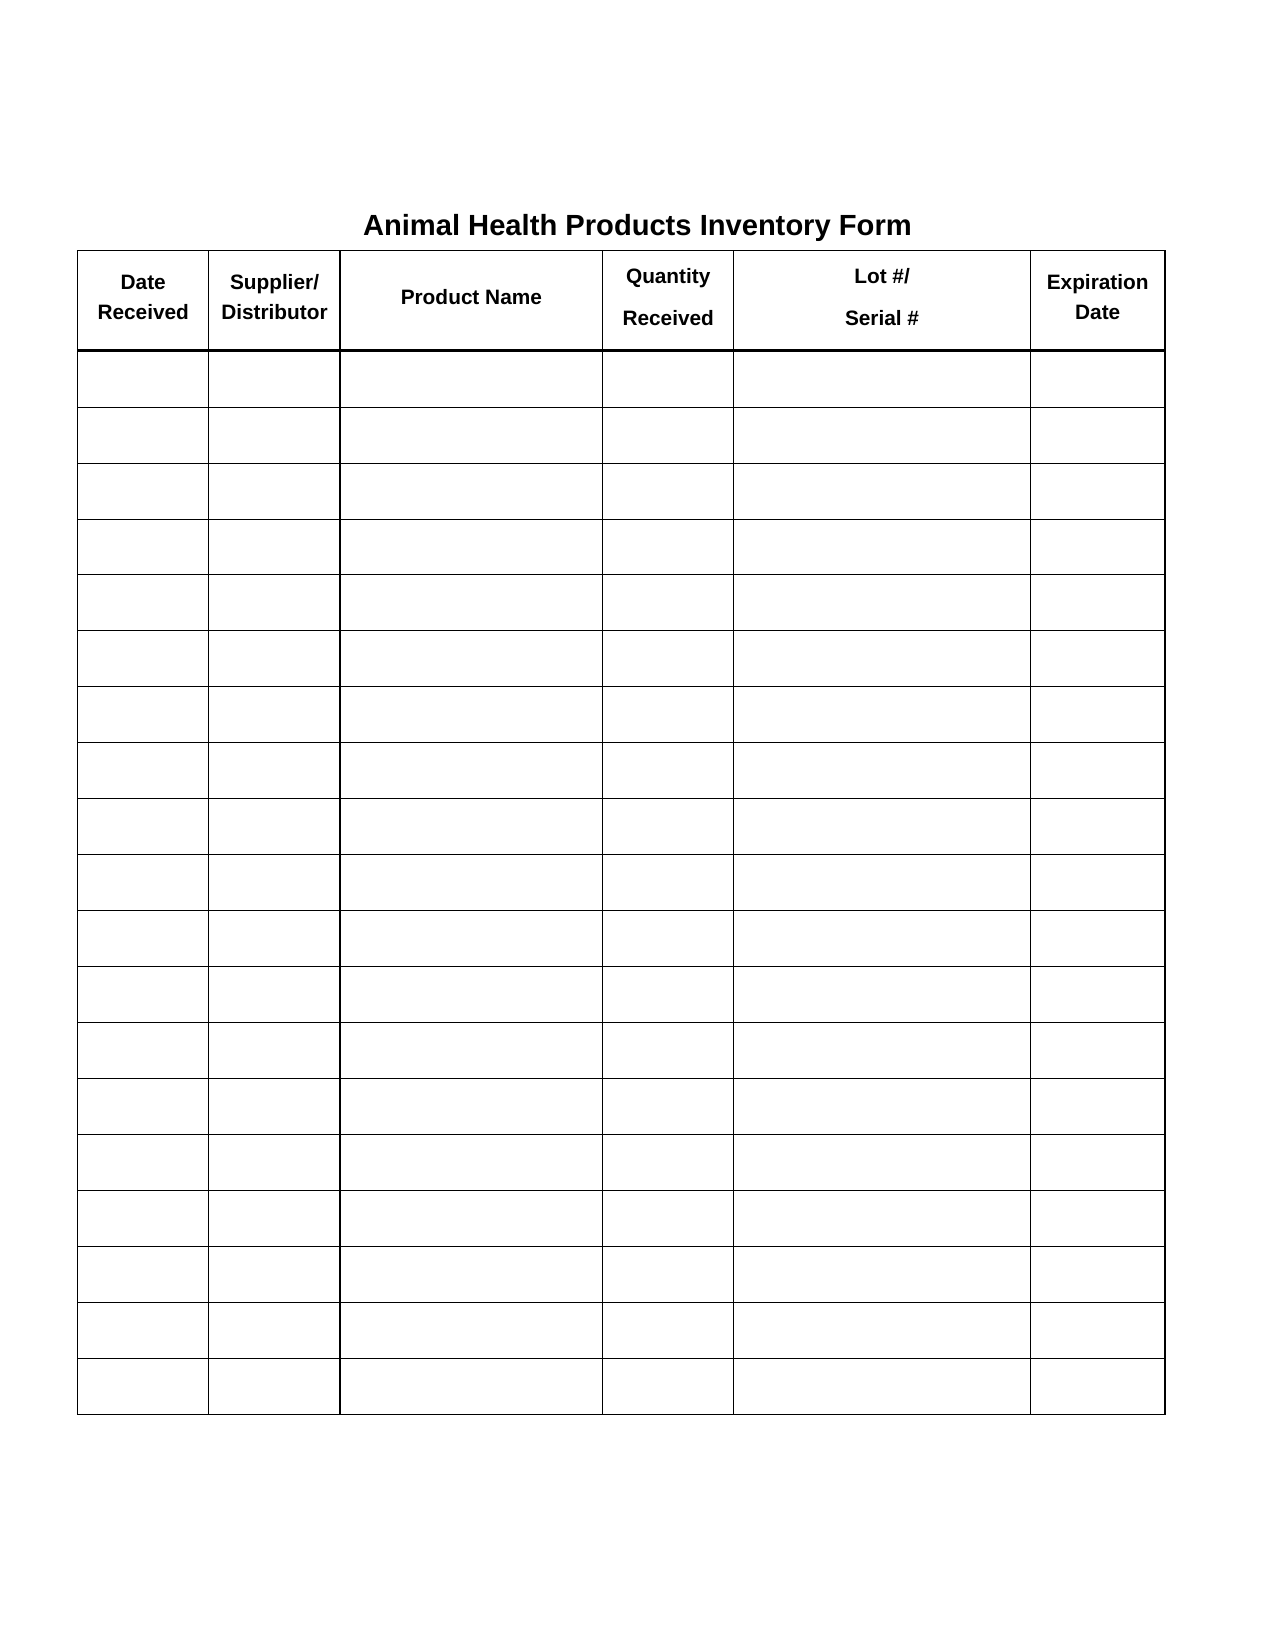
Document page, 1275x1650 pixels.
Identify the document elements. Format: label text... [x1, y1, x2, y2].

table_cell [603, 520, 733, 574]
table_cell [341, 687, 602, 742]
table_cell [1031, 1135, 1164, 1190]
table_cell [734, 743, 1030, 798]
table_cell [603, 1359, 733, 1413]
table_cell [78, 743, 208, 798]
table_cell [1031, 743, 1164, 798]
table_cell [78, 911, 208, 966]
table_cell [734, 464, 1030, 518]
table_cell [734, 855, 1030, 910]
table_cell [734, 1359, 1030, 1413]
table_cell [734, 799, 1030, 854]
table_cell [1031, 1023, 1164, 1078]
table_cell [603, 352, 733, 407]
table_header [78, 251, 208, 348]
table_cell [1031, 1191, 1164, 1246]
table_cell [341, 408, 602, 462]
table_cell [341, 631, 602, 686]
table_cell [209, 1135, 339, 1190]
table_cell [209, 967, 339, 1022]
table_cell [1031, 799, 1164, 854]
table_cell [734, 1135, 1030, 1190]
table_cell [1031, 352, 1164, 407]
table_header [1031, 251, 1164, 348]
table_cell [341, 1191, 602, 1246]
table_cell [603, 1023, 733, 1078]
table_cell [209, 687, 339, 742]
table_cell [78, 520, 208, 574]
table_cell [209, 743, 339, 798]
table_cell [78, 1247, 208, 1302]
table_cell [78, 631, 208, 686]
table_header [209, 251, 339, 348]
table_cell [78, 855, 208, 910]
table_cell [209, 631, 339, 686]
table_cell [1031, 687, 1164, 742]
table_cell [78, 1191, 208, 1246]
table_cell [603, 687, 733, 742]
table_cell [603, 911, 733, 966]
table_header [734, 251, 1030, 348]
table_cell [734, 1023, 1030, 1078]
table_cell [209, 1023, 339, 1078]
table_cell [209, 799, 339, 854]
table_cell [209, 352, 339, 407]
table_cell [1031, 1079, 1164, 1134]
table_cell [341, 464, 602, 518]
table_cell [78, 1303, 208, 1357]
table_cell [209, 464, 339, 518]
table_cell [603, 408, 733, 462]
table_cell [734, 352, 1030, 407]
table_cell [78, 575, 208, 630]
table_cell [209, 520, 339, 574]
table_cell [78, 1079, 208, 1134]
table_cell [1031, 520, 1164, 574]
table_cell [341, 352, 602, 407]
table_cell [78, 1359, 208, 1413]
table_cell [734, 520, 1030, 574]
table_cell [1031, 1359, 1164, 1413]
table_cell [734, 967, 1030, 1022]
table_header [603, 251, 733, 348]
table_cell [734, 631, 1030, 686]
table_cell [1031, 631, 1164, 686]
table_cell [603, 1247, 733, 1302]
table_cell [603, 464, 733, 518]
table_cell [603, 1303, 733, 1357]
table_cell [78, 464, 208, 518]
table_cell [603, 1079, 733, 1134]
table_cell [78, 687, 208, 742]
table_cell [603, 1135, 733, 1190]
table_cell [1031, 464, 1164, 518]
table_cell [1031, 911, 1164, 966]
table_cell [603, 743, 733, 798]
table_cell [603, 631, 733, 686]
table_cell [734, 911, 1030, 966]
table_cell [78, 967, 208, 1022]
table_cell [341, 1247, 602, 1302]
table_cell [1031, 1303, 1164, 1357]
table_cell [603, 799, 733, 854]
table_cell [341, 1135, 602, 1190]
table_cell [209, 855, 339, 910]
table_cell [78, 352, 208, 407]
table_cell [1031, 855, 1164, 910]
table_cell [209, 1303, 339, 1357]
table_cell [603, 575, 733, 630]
subtitle Animal Health Products Inventory Form [187, 208, 1087, 242]
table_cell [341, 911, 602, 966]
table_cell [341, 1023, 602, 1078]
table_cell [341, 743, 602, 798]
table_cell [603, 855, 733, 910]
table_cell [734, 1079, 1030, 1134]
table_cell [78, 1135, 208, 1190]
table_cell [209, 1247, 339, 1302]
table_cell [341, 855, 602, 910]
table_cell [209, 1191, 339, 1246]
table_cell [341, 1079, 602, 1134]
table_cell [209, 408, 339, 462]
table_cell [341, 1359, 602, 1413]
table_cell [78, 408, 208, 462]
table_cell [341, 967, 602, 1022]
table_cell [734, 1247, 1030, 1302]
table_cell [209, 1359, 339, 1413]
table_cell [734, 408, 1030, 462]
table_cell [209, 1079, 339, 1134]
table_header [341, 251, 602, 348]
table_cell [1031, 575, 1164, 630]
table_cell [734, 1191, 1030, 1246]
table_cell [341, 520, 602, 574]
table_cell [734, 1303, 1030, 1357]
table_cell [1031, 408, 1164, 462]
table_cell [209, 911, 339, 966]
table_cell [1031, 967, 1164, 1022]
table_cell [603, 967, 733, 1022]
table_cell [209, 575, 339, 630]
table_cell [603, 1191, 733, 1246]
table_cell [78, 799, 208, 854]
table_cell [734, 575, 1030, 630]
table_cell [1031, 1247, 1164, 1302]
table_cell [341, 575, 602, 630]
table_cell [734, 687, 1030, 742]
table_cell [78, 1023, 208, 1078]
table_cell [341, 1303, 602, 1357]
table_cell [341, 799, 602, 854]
